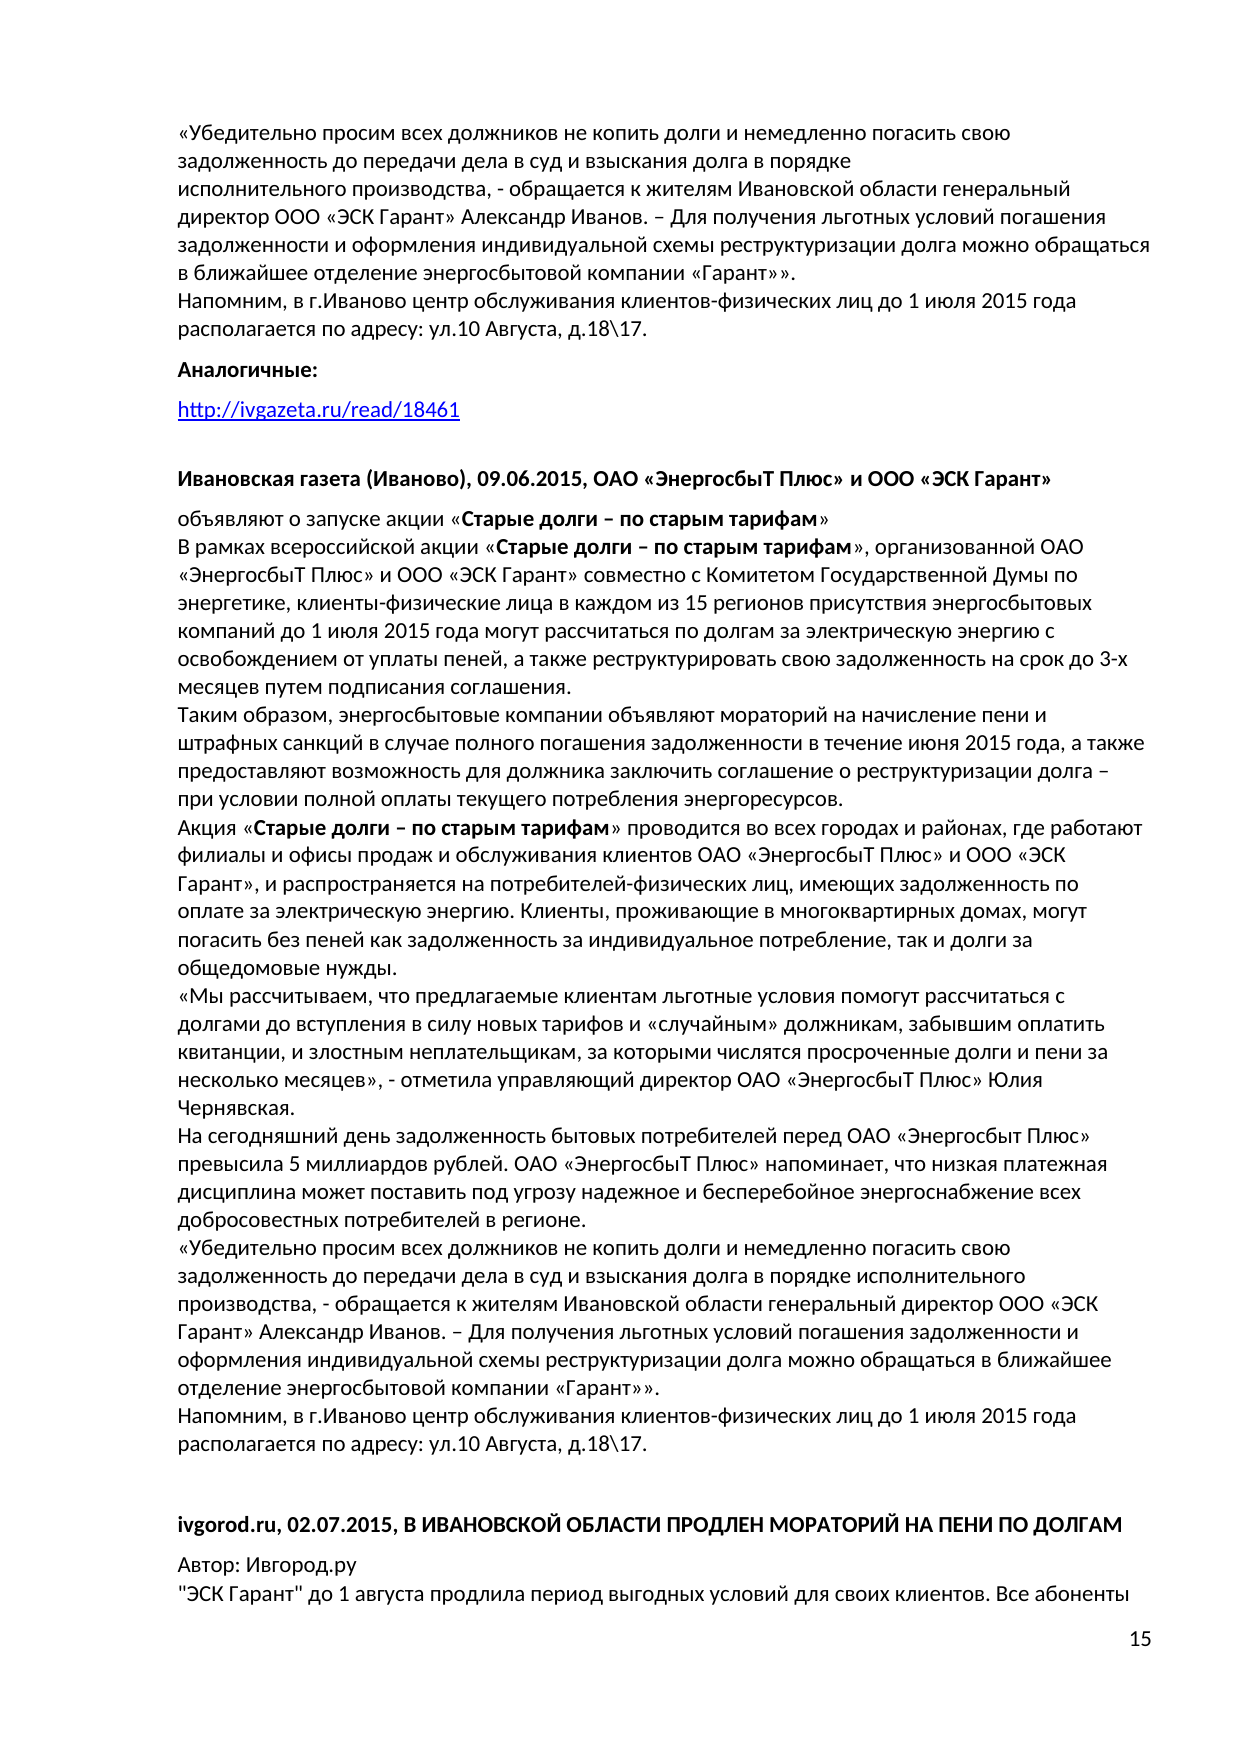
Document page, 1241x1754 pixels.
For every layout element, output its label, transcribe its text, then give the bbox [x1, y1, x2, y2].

subtitle ivgorod.ru, 02.07.2015, В ИВАНОВСКОЙ ОБЛАСТИ ПРОДЛЕН МОРАТОРИЙ НА ПЕНИ ПО ДОЛГАМ [177, 1510, 1152, 1538]
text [177, 1551, 1152, 1607]
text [177, 118, 1152, 342]
subtitle Ивановская газета (Иваново), 09.06.2015, ОАО «ЭнергосбыТ Плюс» и ООО «ЭСК Гарант» [177, 464, 1152, 492]
text http://ivgazeta.ru/read/18461 [177, 395, 1152, 451]
text Аналогичные: [177, 355, 1152, 383]
